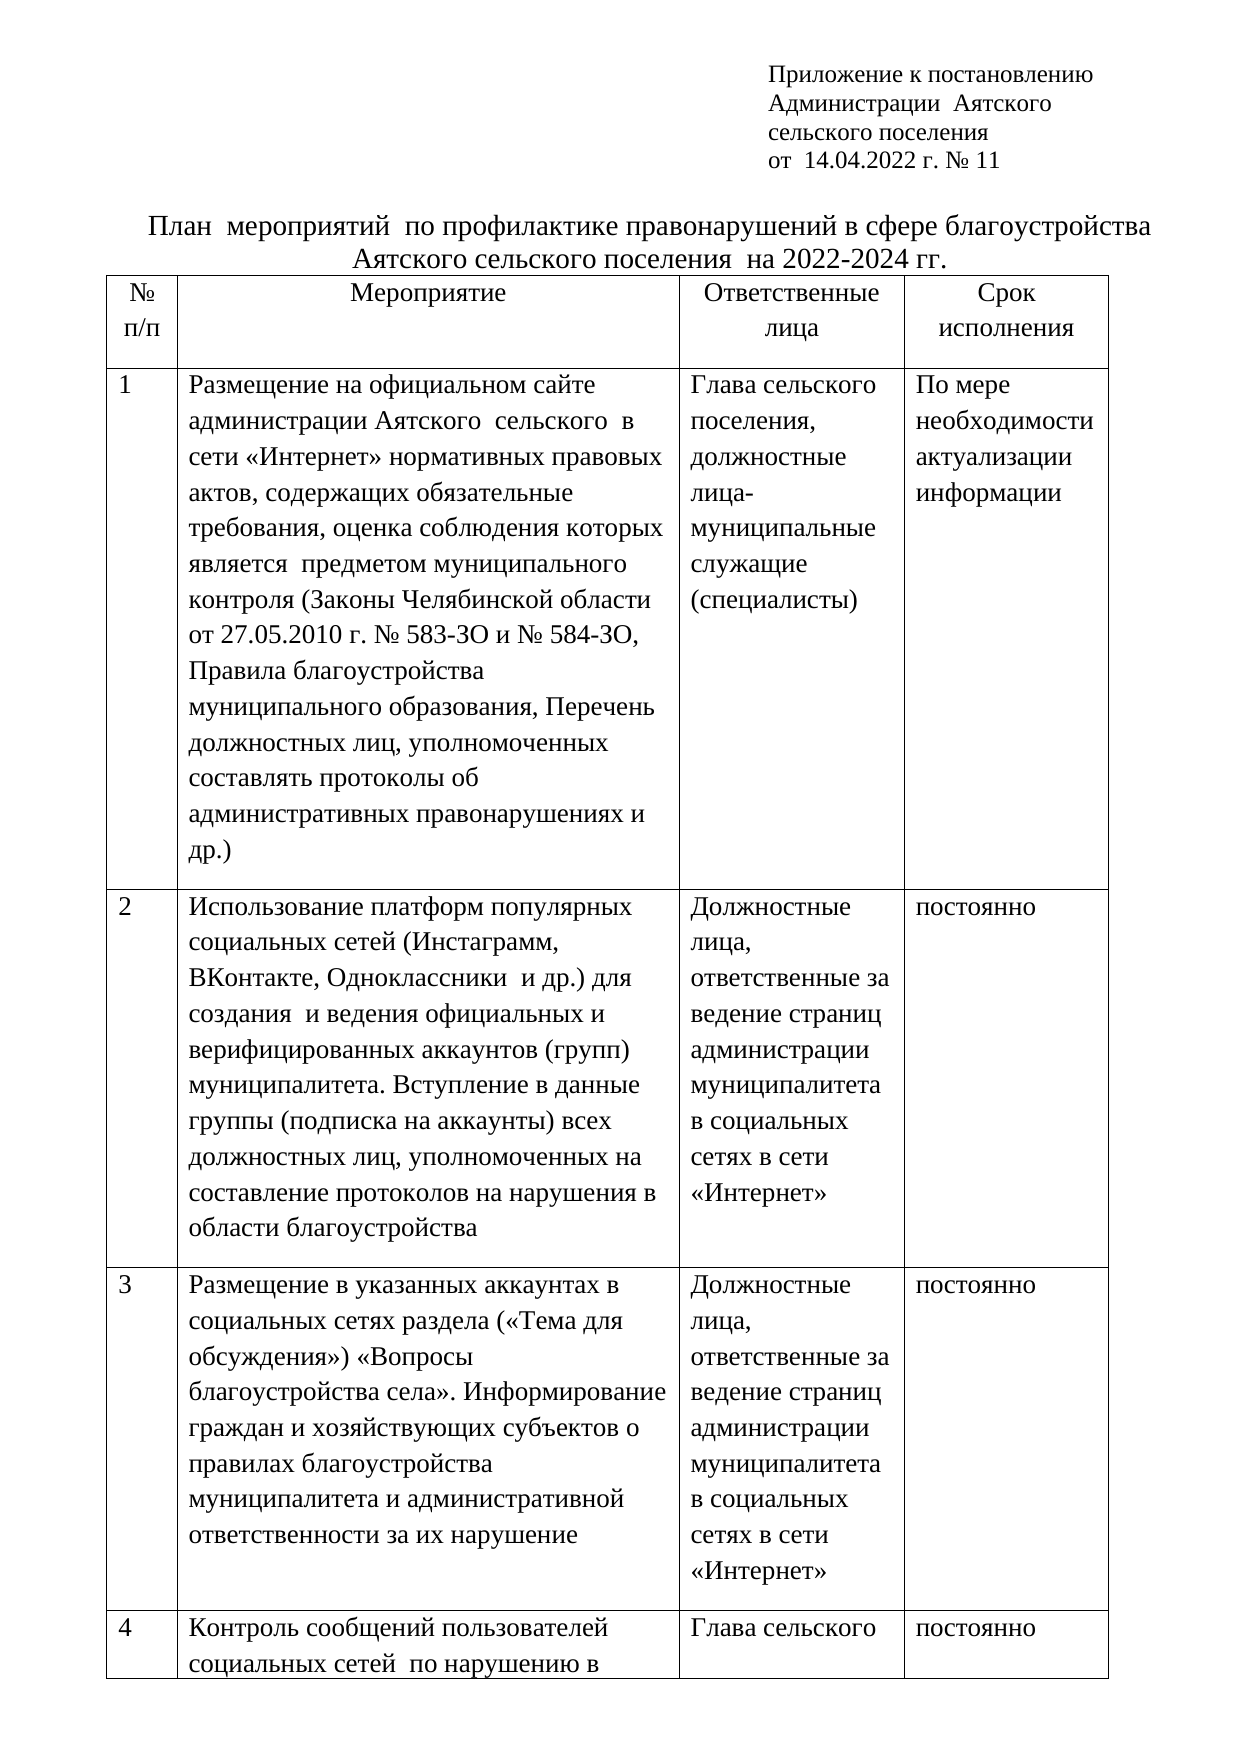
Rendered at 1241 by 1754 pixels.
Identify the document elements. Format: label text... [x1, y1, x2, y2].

text Администрации Аятского [118, 88, 1181, 117]
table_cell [680, 1611, 904, 1678]
text Приложение к постановлению [118, 59, 1181, 88]
table_cell 3 [107, 1268, 177, 1610]
table_cell По мере необходимости актуализации информации [905, 369, 1108, 889]
table_cell Должностные лица, ответственные за ведение страниц администрации муниципалитета в социальных сетях в сети «Интернет» [680, 1268, 904, 1610]
table_cell постоянно [905, 1611, 1108, 1678]
table_header № п/п [107, 276, 177, 367]
table_cell Использование платформ популярных социальных сетей (Инстаграмм, ВКонтакте, Одноклассники и др.) для создания и ведения официальных и верифицированных аккаунтов (групп) муниципалитета. Вступление в данные группы (подписка на аккаунты) всех должностных лиц, уполномоченных на составление протоколов на нарушения в области благоустройства [178, 890, 679, 1267]
table_cell постоянно [905, 890, 1108, 1267]
text от 14.04.2022 г. № 11 [118, 145, 1181, 174]
table_cell 2 [107, 890, 177, 1267]
table_cell 1 [107, 369, 177, 889]
table_header Ответственные лица [680, 276, 904, 367]
table_cell Размещение в указанных аккаунтах в социальных сетях раздела («Тема для обсуждения») «Вопросы благоустройства села». Информирование граждан и хозяйствующих субъектов о правилах благоустройства муниципалитета и административной ответственности за их нарушение [178, 1268, 679, 1610]
table_cell постоянно [905, 1268, 1108, 1610]
table_cell Глава сельского поселения, должностные лица- муниципальные служащие (специалисты) [680, 369, 904, 889]
table_cell Размещение на официальном сайте администрации Аятского сельского в сети «Интернет» нормативных правовых актов, содержащих обязательные требования, оценка соблюдения которых является предметом муниципального контроля (Законы Челябинской области от 27.05.2010 г. № 583-ЗО и № 584-ЗО, Правила благоустройства муниципального образования, Перечень должностных лиц, уполномоченных составлять протоколы об административных правонарушениях и др.) [178, 369, 679, 889]
table_cell 4 [107, 1611, 177, 1678]
table_header Мероприятие [178, 276, 679, 367]
text План мероприятий по профилактике правонарушений в сфере благоустройства Аятского сельского поселения на 2022-2024 гг. [118, 208, 1181, 275]
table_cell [178, 1611, 679, 1678]
table_header Срок исполнения [905, 276, 1108, 367]
table_cell Должностные лица, ответственные за ведение страниц администрации муниципалитета в социальных сетях в сети «Интернет» [680, 890, 904, 1267]
text сельского поселения [118, 117, 1181, 145]
